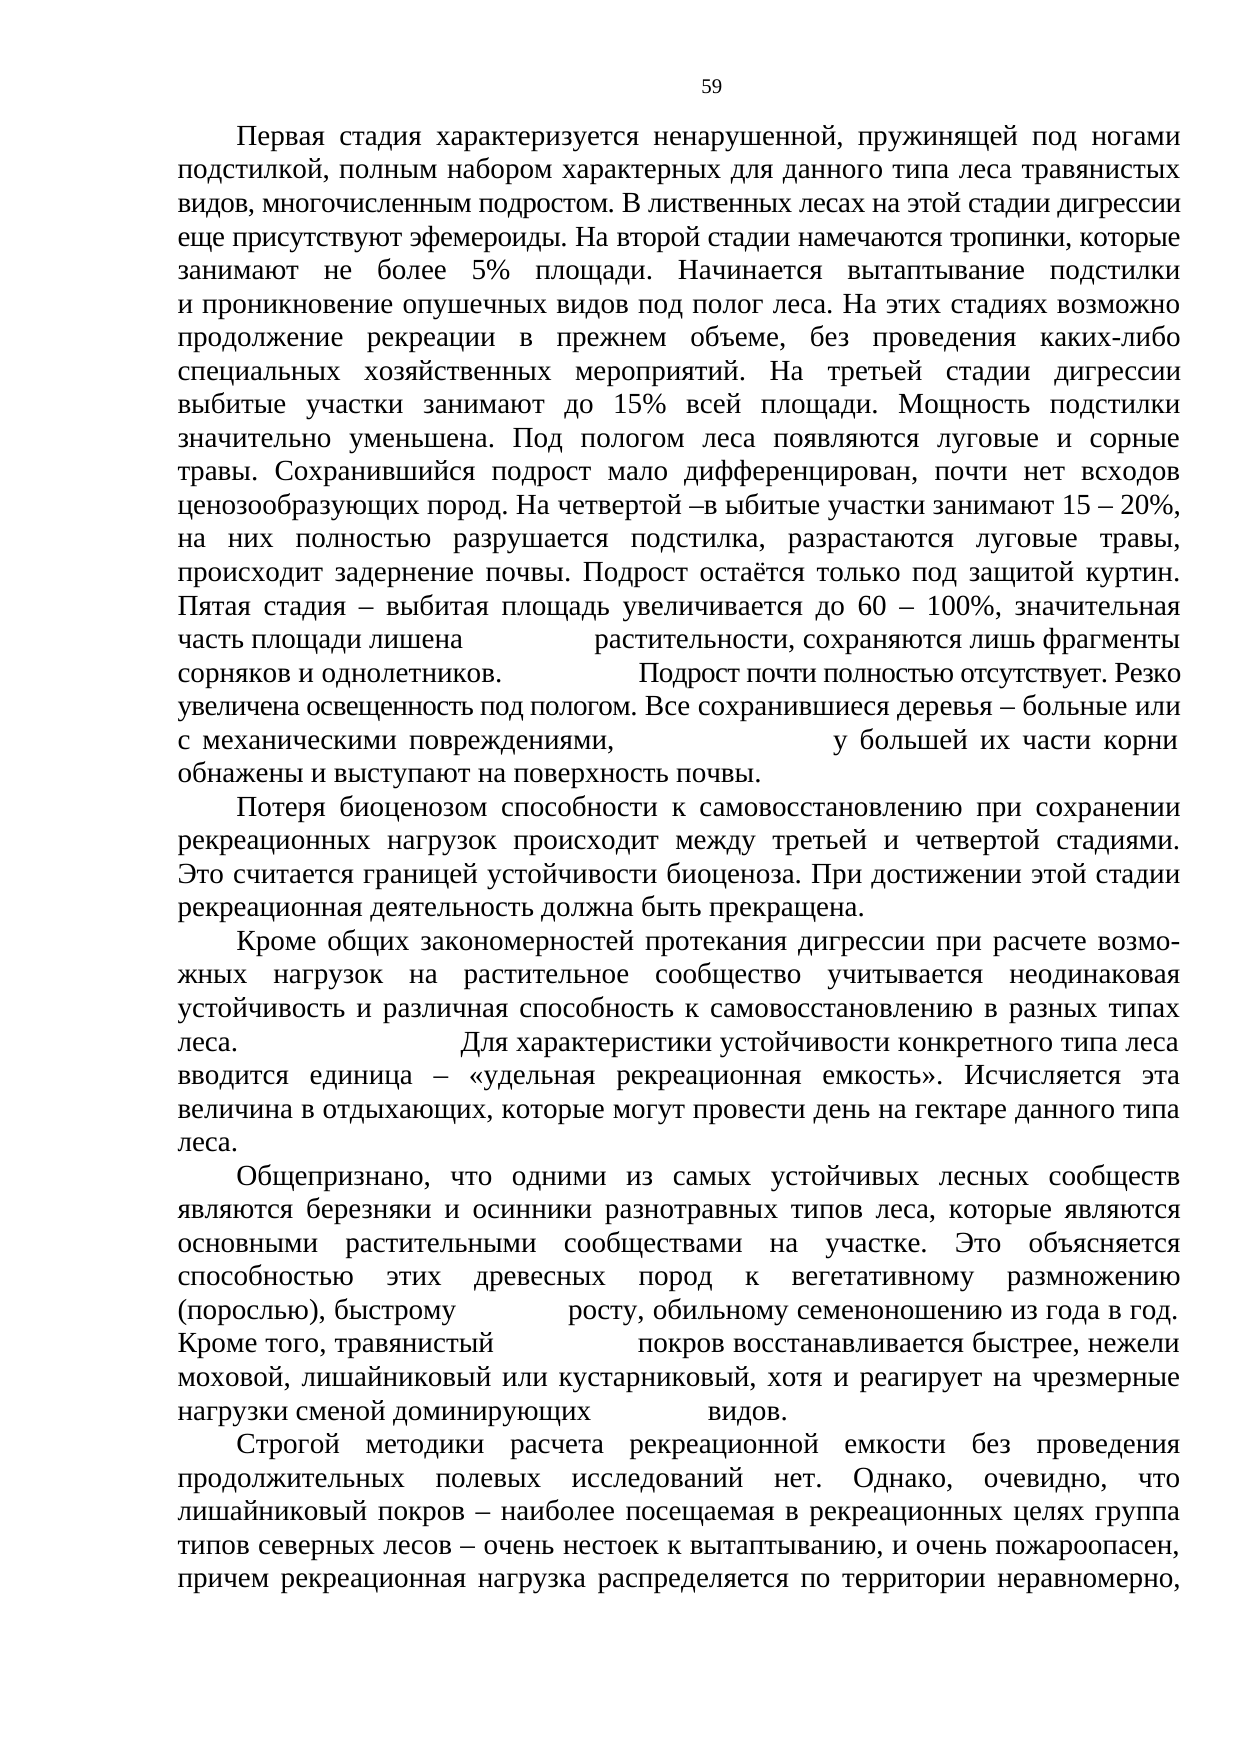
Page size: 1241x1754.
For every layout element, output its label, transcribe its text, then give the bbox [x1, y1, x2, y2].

text Потеря биоценозом способности к самовосстановлению при сохранении рекреационных нагрузок происходит между третьей и четвертой стадиями. Это считается границей устойчивости биоценоза. При достижении этой стадии рекреационная деятельность должна быть прекращена. [177, 789, 1181, 923]
text Общепризнано, что одними из самых устойчивых лесных сообществ являются березняки и осинники разнотравных типов леса, которые являются основными растительными сообществами на участке. Это объясняется способностью этих древесных пород к вегетативному размножению (порослью), быстрому росту, обильному семеноношению из года в год. Кроме того, травянистый покров восстанавливается быстрее, нежели моховой, лишайниковый или кустарниковый, хотя и реагирует на чрезмерные нагрузки сменой доминирующих видов. [177, 1158, 1181, 1426]
text Кроме общих закономерностей протекания дигрессии при расчете возмо-жных нагрузок на растительное сообщество учитывается неодинаковая устойчивость и различная способность к самовосстановлению в разных типах леса. Для характеристики устойчивости конкретного типа леса вводится единица – «удельная рекреационная емкость». Исчисляется эта величина в отдыхающих, которые могут провести день на гектаре данного типа леса. [177, 923, 1181, 1158]
text Первая стадия характеризуется ненарушенной, пружинящей под ногами подстилкой, полным набором характерных для данного типа леса травянистых видов, многочисленным подростом. В лиственных лесах на этой стадии дигрессии еще присутствуют эфемероиды. На второй стадии намечаются тропинки, которые занимают не более 5% площади. Начинается вытаптывание подстилки и проникновение опушечных видов под полог леса. На этих стадиях возможно продолжение рекреации в прежнем объеме, без проведения каких-либо специальных хозяйственных мероприятий. На третьей стадии дигрессии выбитые участки занимают до 15% всей площади. Мощность подстилки значительно уменьшена. Под пологом леса появляются луговые и сорные травы. Сохранившийся подрост мало дифференцирован, почти нет всходов ценозообразующих пород. На четвертой –в ыбитые участки занимают 15 – 20%, на них полностью разрушается подстилка, разрастаются луговые травы, происходит задернение почвы. Подрост остаётся только под защитой куртин. Пятая стадия – выбитая площадь увеличивается до 60 – 100%, значительная часть площади лишена растительности, сохраняются лишь фрагменты сорняков и однолетников. Подрост почти полностью отсутствует. Резко увеличена освещенность под пологом. Все сохранившиеся деревья – больные или с механическими повреждениями, у большей их части корни обнажены и выступают на поверхность почвы. [177, 118, 1181, 789]
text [177, 1426, 1181, 1594]
